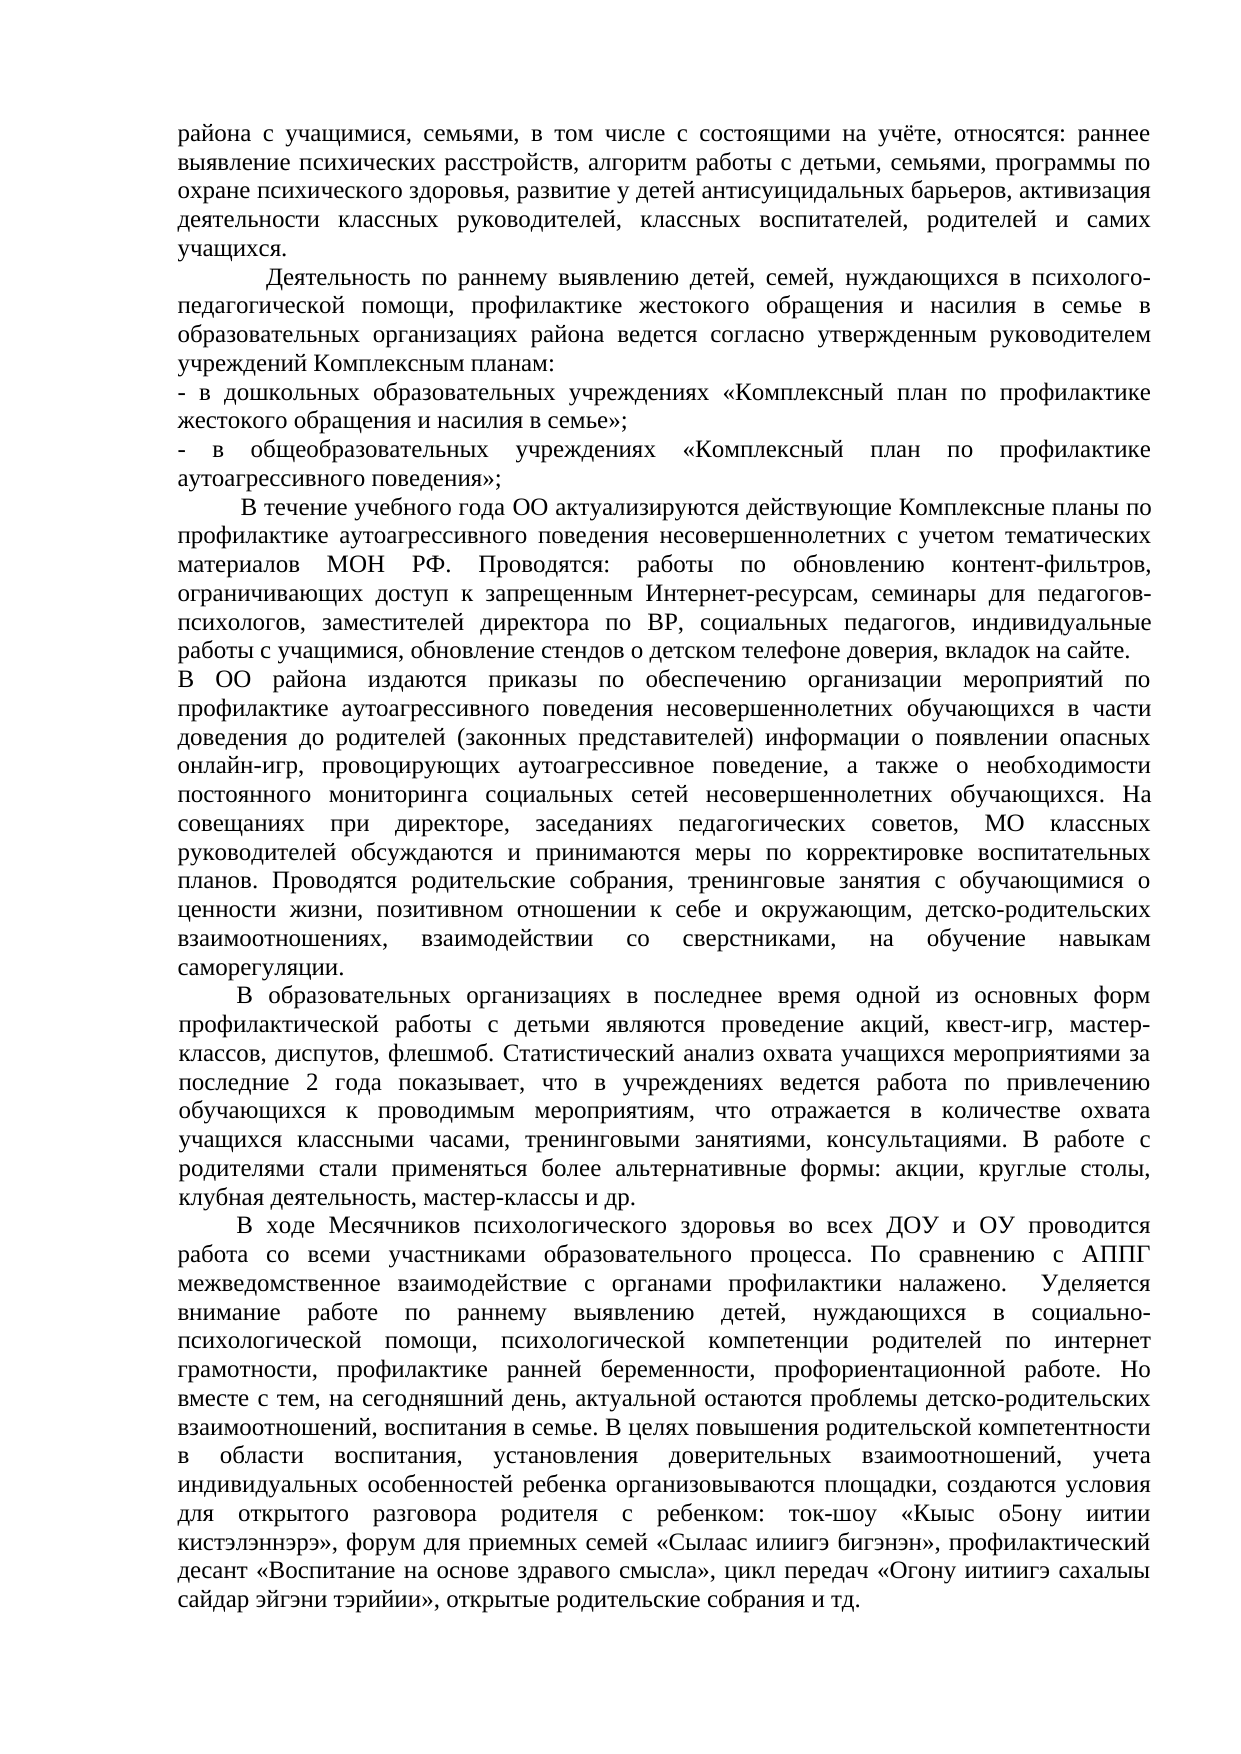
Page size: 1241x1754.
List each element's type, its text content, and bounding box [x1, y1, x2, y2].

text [177, 118, 1152, 262]
text В течение учебного года ОО актуализируются действующие Комплексные планы по профилактике аутоагрессивного поведения несовершеннолетних с учетом тематических материалов МОН РФ. Проводятся: работы по обновлению контент-фильтров, ограничивающих доступ к запрещенным Интернет-ресурсам, семинары для педагогов-психологов, заместителей директора по ВР, социальных педагогов, индивидуальные работы с учащимися, обновление стендов о детском телефоне доверия, вкладок на сайте. [177, 492, 1152, 664]
text В ходе Месячников психологического здоровья во всех ДОУ и ОУ проводится работа со всеми участниками образовательного процесса. По сравнению с АППГ межведомственное взаимодействие с органами профилактики налажено. Уделяется внимание работе по раннему выявлению детей, нуждающихся в социально-психологической помощи, психологической компетенции родителей по интернет грамотности, профилактике ранней беременности, профориентационной работе. Но вместе с тем, на сегодняшний день, актуальной остаются проблемы детско-родительских взаимоотношений, воспитания в семье. В целях повышения родительской компетентности в области воспитания, установления доверительных взаимоотношений, учета индивидуальных особенностей ребенка организовываются площадки, создаются условия для открытого разговора родителя с ребенком: ток-шоу «Кыыс о5ону иитии кистэлэннэрэ», форум для приемных семей «Сылаас илиигэ бигэнэн», профилактический десант «Воспитание на основе здравого смысла», цикл передач «Огону иитиигэ сахалыы сайдар эйгэни тэрийии», открытые родительские собрания и тд. [177, 1211, 1152, 1613]
text - в дошкольных образовательных учреждениях «Комплексный план по профилактике жестокого обращения и насилия в семье»; [177, 377, 1152, 434]
text В образовательных организациях в последнее время одной из основных форм профилактической работы с детьми являются проведение акций, квест-игр, мастер-классов, диспутов, флешмоб. Статистический анализ охвата учащихся мероприятиями за последние 2 года показывает, что в учреждениях ведется работа по привлечению обучающихся к проводимым мероприятиям, что отражается в количестве охвата учащихся классными часами, тренинговыми занятиями, консультациями. В работе с родителями стали применяться более альтернативные формы: акции, круглые столы, клубная деятельность, мастер-классы и др. [178, 981, 1152, 1211]
text Деятельность по раннему выявлению детей, семей, нуждающихся в психолого-педагогической помощи, профилактике жестокого обращения и насилия в семье в образовательных организациях района ведется согласно утвержденным руководителем учреждений Комплексным планам: [177, 262, 1152, 377]
text В ОО района издаются приказы по обеспечению организации мероприятий по профилактике аутоагрессивного поведения несовершеннолетних обучающихся в части доведения до родителей (законных представителей) информации о появлении опасных онлайн-игр, провоцирующих аутоагрессивное поведение, а также о необходимости постоянного мониторинга социальных сетей несовершеннолетних обучающихся. На совещаниях при директоре, заседаниях педагогических советов, МО классных руководителей обсуждаются и принимаются меры по корректировке воспитательных планов. Проводятся родительские собрания, тренинговые занятия с обучающимися о ценности жизни, позитивном отношении к себе и окружающим, детско-родительских взаимоотношениях, взаимодействии со сверстниками, на обучение навыкам саморегуляции. [177, 664, 1152, 981]
text - в общеобразовательных учреждениях «Комплексный план по профилактике аутоагрессивного поведения»; [177, 434, 1152, 492]
